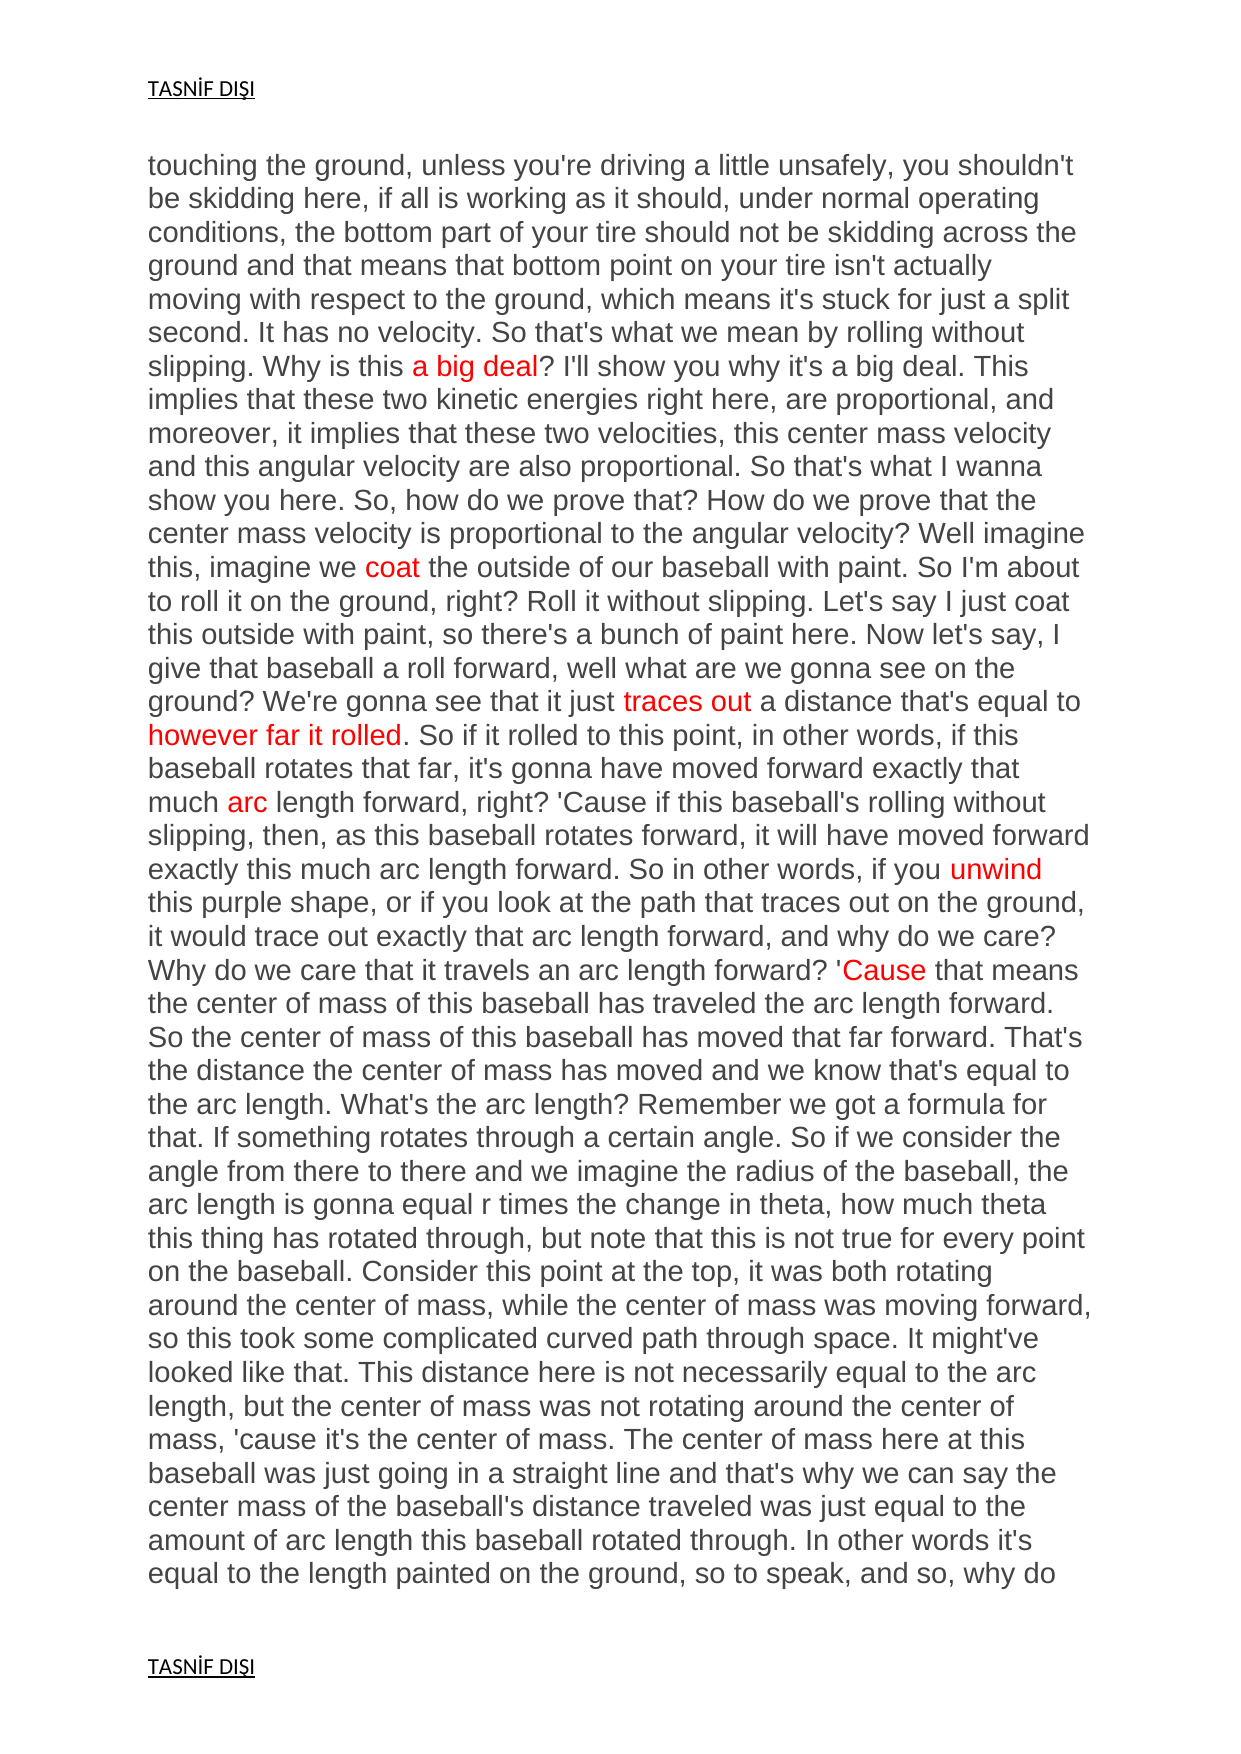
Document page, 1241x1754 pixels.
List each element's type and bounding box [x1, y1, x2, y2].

text [148, 148, 1093, 1590]
